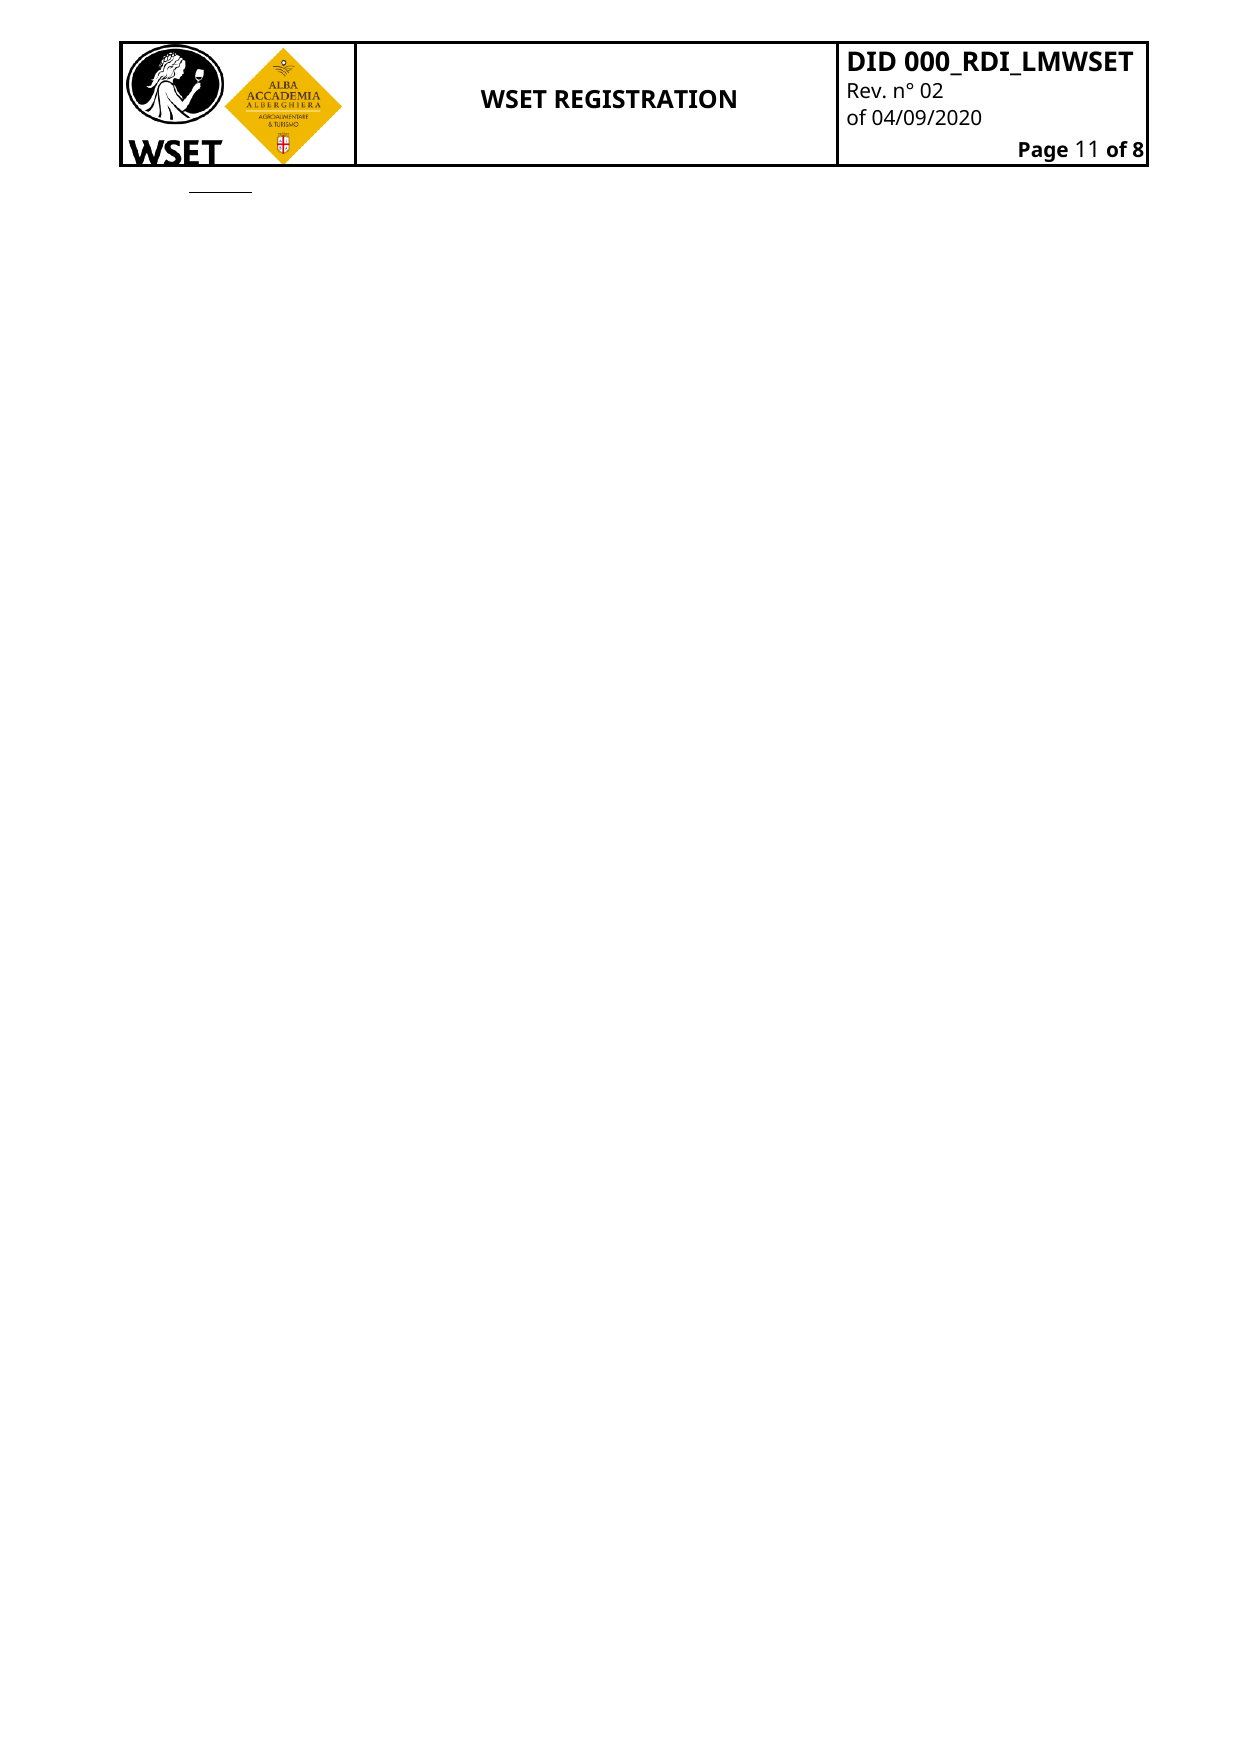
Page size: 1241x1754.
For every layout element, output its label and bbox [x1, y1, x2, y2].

picture [126, 44, 342, 164]
